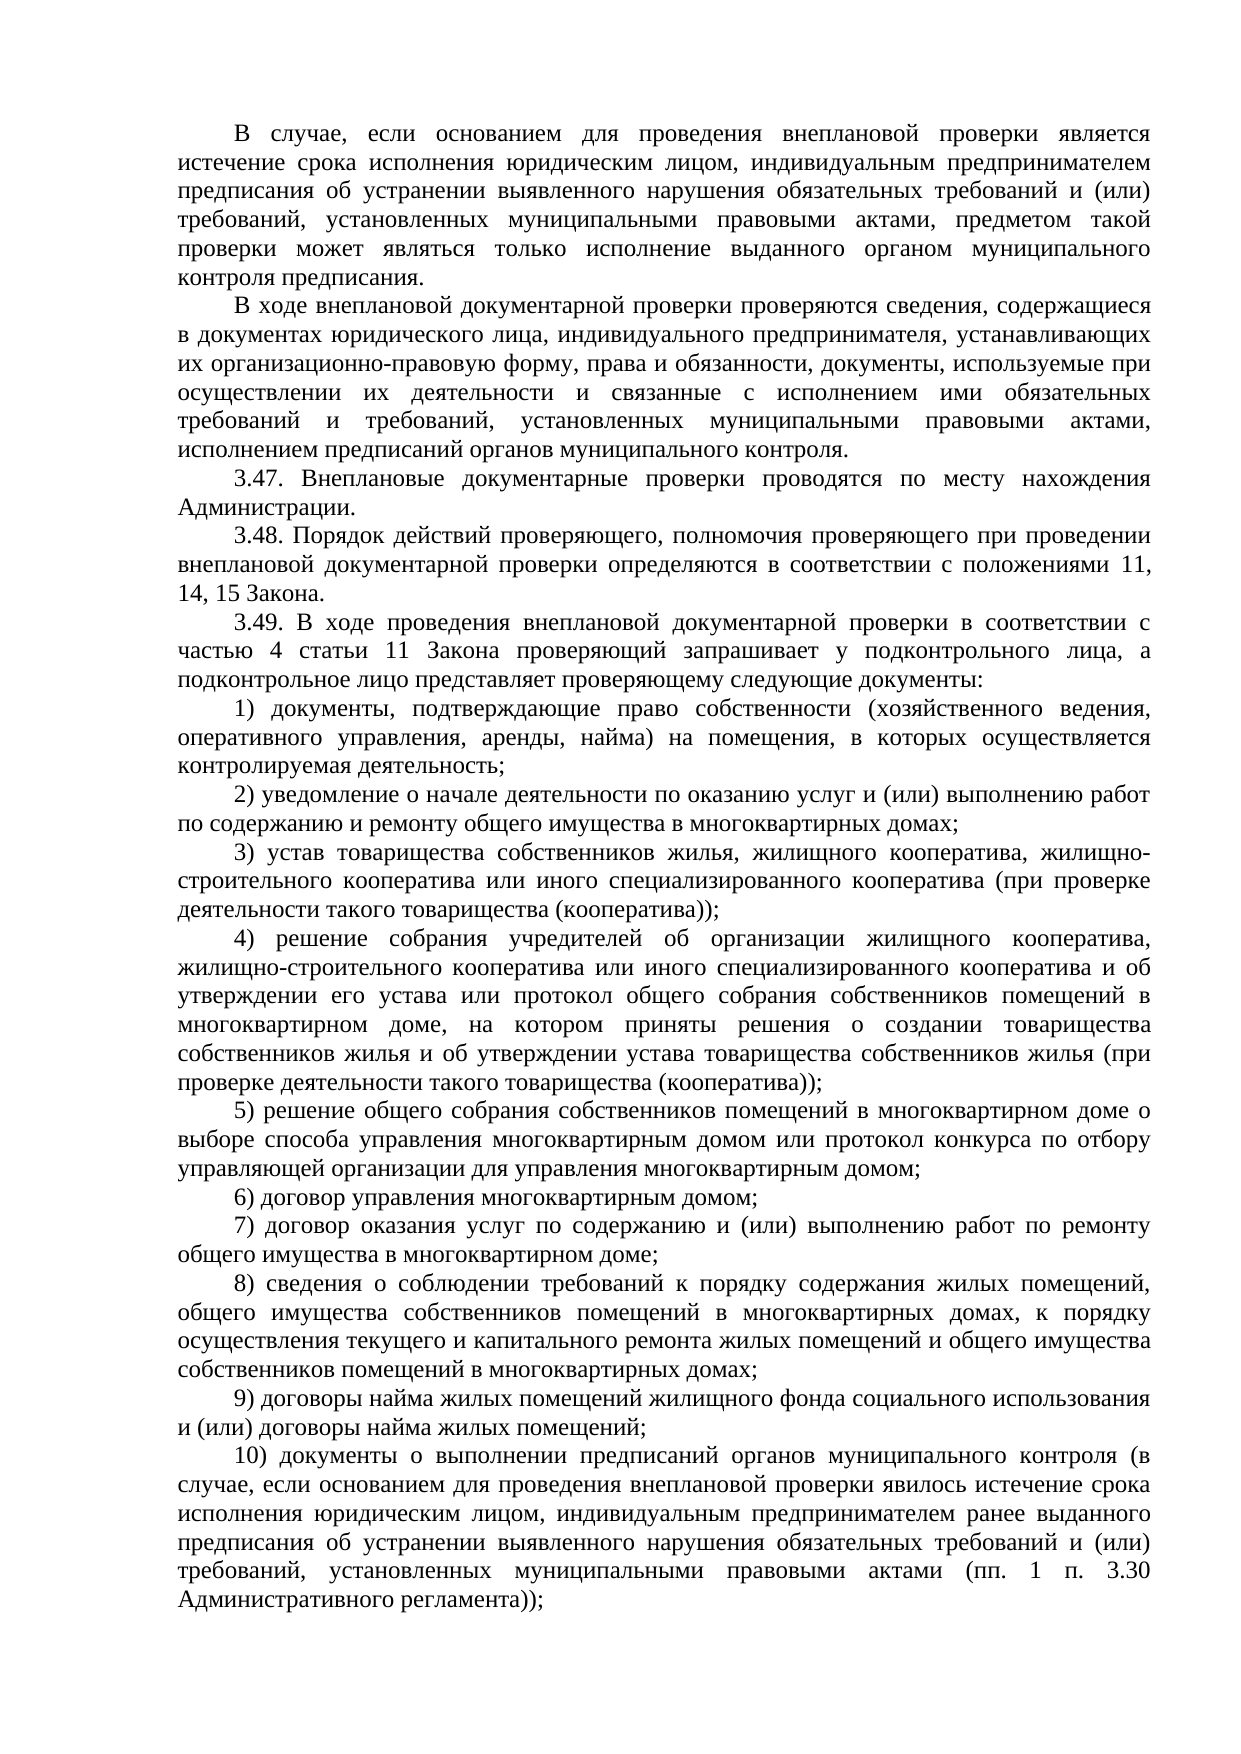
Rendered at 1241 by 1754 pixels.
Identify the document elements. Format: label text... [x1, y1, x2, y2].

text 4) решение собрания учредителей об организации жилищного кооператива, жилищно-строительного кооператива или иного специализированного кооператива и об утверждении его устава или протокол общего собрания собственников помещений в многоквартирном доме, на котором приняты решения о создании товарищества собственников жилья и об утверждении устава товарищества собственников жилья (при проверке деятельности такого товарищества (кооператива)); [177, 923, 1152, 1096]
text 8) сведения о соблюдении требований к порядку содержания жилых помещений, общего имущества собственников помещений в многоквартирных домах, к порядку осуществления текущего и капитального ремонта жилых помещений и общего имущества собственников помещений в многоквартирных домах; [177, 1268, 1152, 1383]
text 2) уведомление о начале деятельности по оказанию услуг и (или) выполнению работ по содержанию и ремонту общего имущества в многоквартирных домах; [177, 779, 1152, 837]
text 7) договор оказания услуг по содержанию и (или) выполнению работ по ремонту общего имущества в многоквартирном доме; [177, 1211, 1152, 1268]
text 1) документы, подтверждающие право собственности (хозяйственного ведения, оперативного управления, аренды, найма) на помещения, в которых осуществляется контролируемая деятельность; [177, 693, 1152, 779]
text 3.49. В ходе проведения внеплановой документарной проверки в соответствии с частью 4 статьи 11 Закона проверяющий запрашивает у подконтрольного лица, а подконтрольное лицо представляет проверяющему следующие документы: [177, 607, 1152, 693]
text 5) решение общего собрания собственников помещений в многоквартирном доме о выборе способа управления многоквартирным домом или протокол конкурса по отбору управляющей организации для управления многоквартирным домом; [177, 1096, 1152, 1182]
text 3.48. Порядок действий проверяющего, полномочия проверяющего при проведении внеплановой документарной проверки определяются в соответствии с положениями 11, 14, 15 Закона. [177, 521, 1152, 607]
text В ходе внеплановой документарной проверки проверяются сведения, содержащиеся в документах юридического лица, индивидуального предпринимателя, устанавливающих их организационно-правовую форму, права и обязанности, документы, используемые при осуществлении их деятельности и связанные с исполнением ими обязательных требований и требований, установленных муниципальными правовыми актами, исполнением предписаний органов муниципального контроля. [177, 291, 1152, 463]
text 10) документы о выполнении предписаний органов муниципального контроля (в случае, если основанием для проведения внеплановой проверки явилось истечение срока исполнения юридическим лицом, индивидуальным предпринимателем ранее выданного предписания об устранении выявленного нарушения обязательных требований и (или) требований, установленных муниципальными правовыми актами (пп. 1 п. 3.30 Административного регламента)); [177, 1441, 1152, 1613]
text В случае, если основанием для проведения внеплановой проверки является истечение срока исполнения юридическим лицом, индивидуальным предпринимателем предписания об устранении выявленного нарушения обязательных требований и (или) требований, установленных муниципальными правовыми актами, предметом такой проверки может являться только исполнение выданного органом муниципального контроля предписания. [177, 118, 1152, 291]
text 9) договоры найма жилых помещений жилищного фонда социального использования и (или) договоры найма жилых помещений; [177, 1383, 1152, 1441]
text 3.47. Внеплановые документарные проверки проводятся по месту нахождения Администрации. [177, 463, 1152, 521]
text 3) устав товарищества собственников жилья, жилищного кооператива, жилищно-строительного кооператива или иного специализированного кооператива (при проверке деятельности такого товарищества (кооператива)); [177, 837, 1152, 923]
text 6) договор управления многоквартирным домом; [177, 1182, 1152, 1211]
